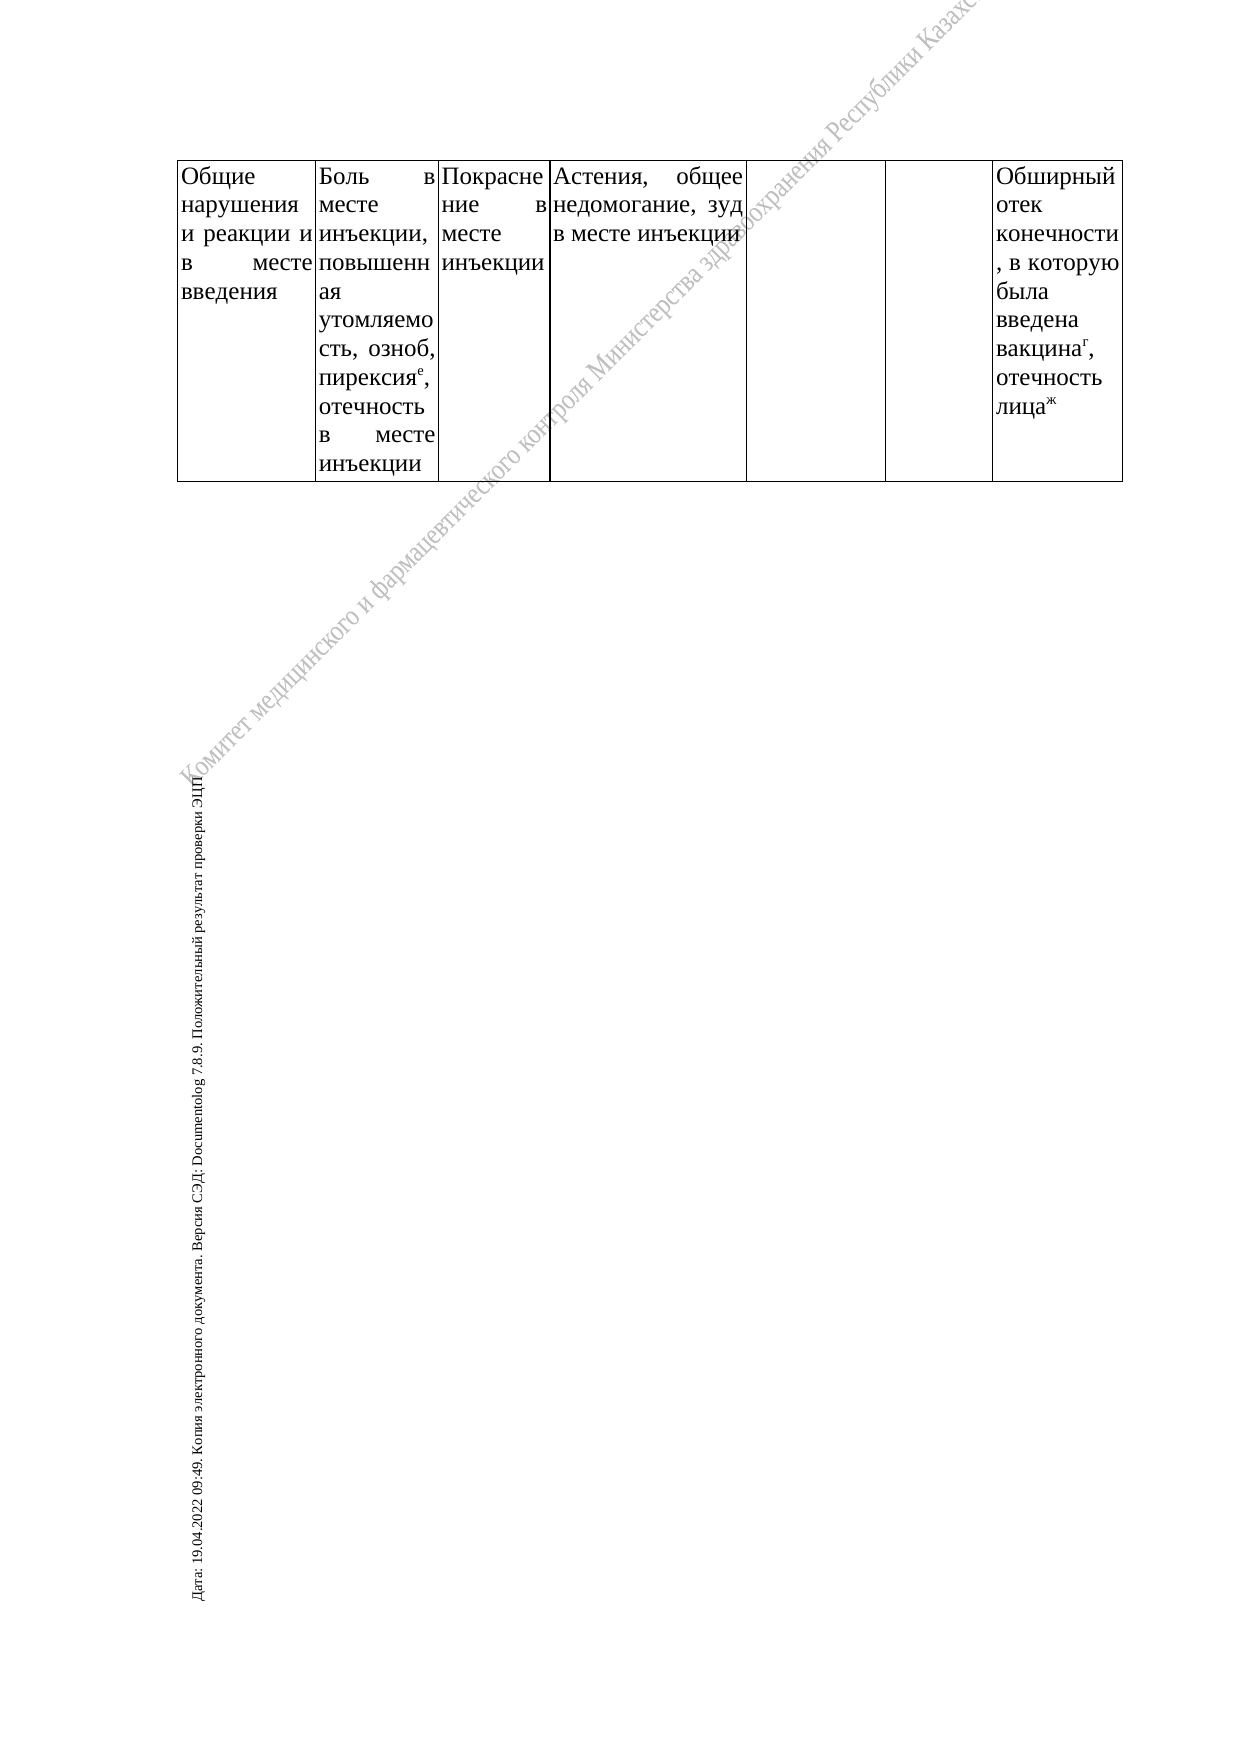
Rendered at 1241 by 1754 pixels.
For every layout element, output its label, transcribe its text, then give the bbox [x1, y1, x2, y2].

table_cell [886, 161, 992, 481]
table_cell Боль в месте инъекции, повышенная утомляемость, озноб, пирексияе, отечность в месте инъекции [316, 161, 438, 481]
table_cell [747, 161, 885, 481]
table_cell Покраснение в месте инъекции [439, 161, 549, 481]
table_cell Астения, общее недомогание, зуд в месте инъекции [551, 161, 746, 481]
table_cell Обширный отек конечности, в которую была введена вакцинаг, отечность лицаж [993, 161, 1122, 481]
table_cell Общие нарушения и реакции и в месте введения [178, 161, 315, 481]
